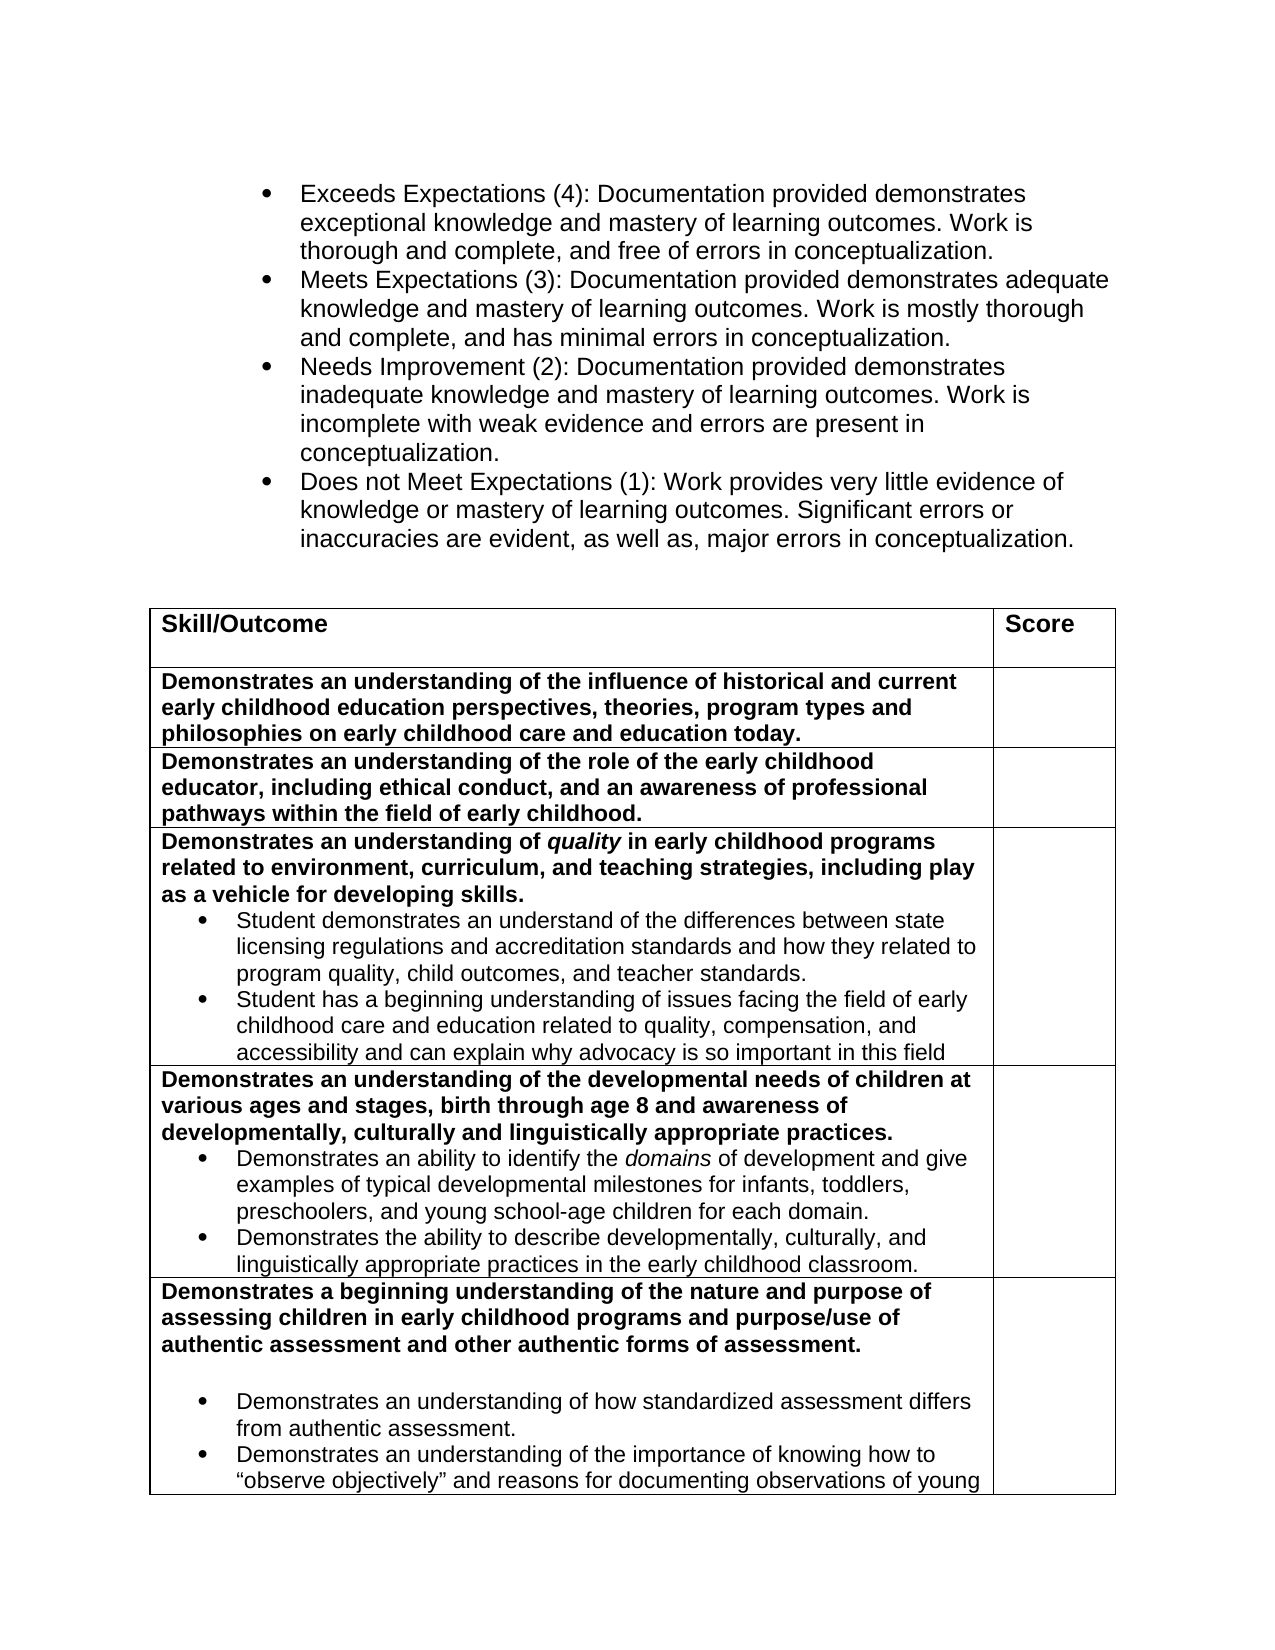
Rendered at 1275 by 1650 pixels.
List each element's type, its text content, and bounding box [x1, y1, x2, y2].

list Meets Expectations (3): Documentation provided demonstrates adequate knowledge and mastery of learning outcomes. Work is mostly thorough and complete, and has minimal errors in conceptualization. [262, 265, 1125, 351]
table_header Score [994, 609, 1115, 667]
list Does not Meet Expectations (1): Work provides very little evidence of knowledge or mastery of learning outcomes. Significant errors or inaccuracies are evident, as well as, major errors in conceptualization. [262, 467, 1125, 553]
table_header Skill/Outcome [151, 609, 993, 667]
table_cell [994, 668, 1115, 747]
table_cell Demonstrates an understanding of the role of the early childhood educator, including ethical conduct, and an awareness of professional pathways within the field of early childhood. [151, 748, 993, 827]
list Needs Improvement (2): Documentation provided demonstrates inadequate knowledge and mastery of learning outcomes. Work is incomplete with weak evidence and errors are present in conceptualization. [262, 351, 1125, 467]
table_cell [994, 1066, 1115, 1277]
table_cell [994, 1278, 1115, 1494]
table_cell Demonstrates an understanding of quality in early childhood programs related to environment, curriculum, and teaching strategies, including play as a vehicle for developing skills. Student demonstrates an understand of the differences between state licensing regulations and accreditation standards and how they related to program quality, child outcomes, and teacher standards. Student has a beginning understanding of issues facing the field of early childhood care and education related to quality, compensation, and accessibility and can explain why advocacy is so important in this field [151, 828, 993, 1065]
table_cell Demonstrates an understanding of the developmental needs of children at various ages and stages, birth through age 8 and awareness of developmentally, culturally and linguistically appropriate practices. Demonstrates an ability to identify the domains of development and give examples of typical developmental milestones for infants, toddlers, preschoolers, and young school-age children for each domain. Demonstrates the ability to describe developmentally, culturally, and linguistically appropriate practices in the early childhood classroom. [151, 1066, 993, 1277]
table_cell Demonstrates an understanding of the influence of historical and current early childhood education perspectives, theories, program types and philosophies on early childhood care and education today. [151, 668, 993, 747]
list Exceeds Expectations (4): Documentation provided demonstrates exceptional knowledge and mastery of learning outcomes. Work is thorough and complete, and free of errors in conceptualization. [262, 179, 1125, 265]
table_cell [151, 1278, 993, 1494]
table_cell [994, 748, 1115, 827]
table_cell [994, 828, 1115, 1065]
